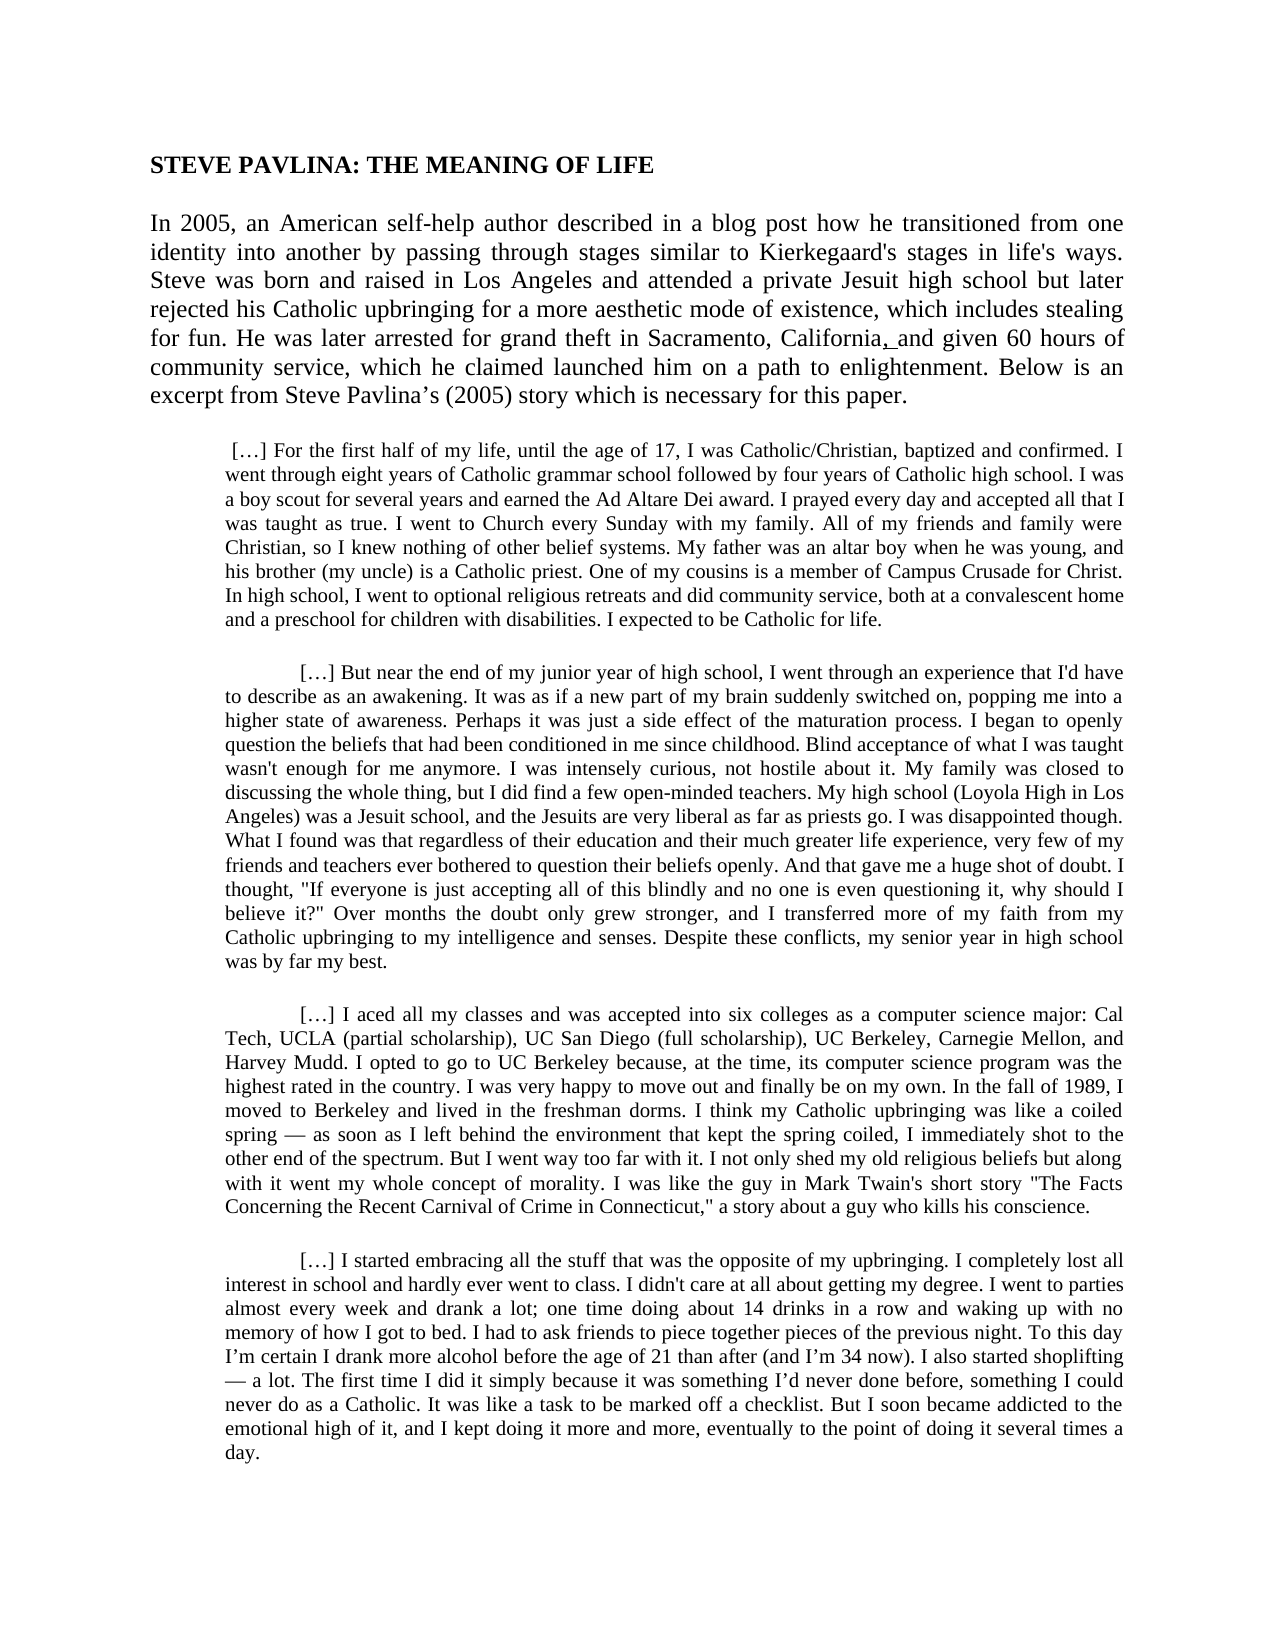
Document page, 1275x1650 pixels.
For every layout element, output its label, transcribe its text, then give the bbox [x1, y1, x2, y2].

text […] For the first half of my life, until the age of 17, I was Catholic/Christian, baptized and confirmed. I went through eight years of Catholic grammar school followed by four years of Catholic high school. I was a boy scout for several years and earned the Ad Altare Dei award. I prayed every day and accepted all that I was taught as true. I went to Church every Sunday with my family. All of my friends and family were Christian, so I knew nothing of other belief systems. My father was an altar boy when he was young, and his brother (my uncle) is a Catholic priest. One of my cousins is a member of Campus Crusade for Christ. In high school, I went to optional religious retreats and did community service, both at a convalescent home and a preschool for children with disabilities. I expected to be Catholic for life. [225, 438, 1125, 631]
text […] I aced all my classes and was accepted into six colleges as a computer science major: Cal Tech, UCLA (partial scholarship), UC San Diego (full scholarship), UC Berkeley, Carnegie Mellon, and Harvey Mudd. I opted to go to UC Berkeley because, at the time, its computer science program was the highest rated in the country. I was very happy to move out and finally be on my own. In the fall of 1989, I moved to Berkeley and lived in the freshman dorms. I think my Catholic upbringing was like a coiled spring — as soon as I left behind the environment that kept the spring coiled, I immediately shot to the other end of the spectrum. But I went way too far with it. I not only shed my old religious beliefs but along with it went my whole concept of morality. I was like the guy in Mark Twain's short story "The Facts Concerning the Recent Carnival of Crime in Connecticut," a story about a guy who kills his conscience. [225, 1002, 1125, 1218]
text STEVE PAVLINA: THE MEANING OF LIFE [150, 150, 1125, 179]
text […] I started embracing all the stuff that was the opposite of my upbringing. I completely lost all interest in school and hardly ever went to class. I didn't care at all about getting my degree. I went to parties almost every week and drank a lot; one time doing about 14 drinks in a row and waking up with no memory of how I got to bed. I had to ask friends to piece together pieces of the previous night. To this day I’m certain I drank more alcohol before the age of 21 than after (and I’m 34 now). I also started shoplifting — a lot. The first time I did it simply because it was something I’d never done before, something I could never do as a Catholic. It was like a task to be marked off a checklist. But I soon became addicted to the emotional high of it, and I kept doing it more and more, eventually to the point of doing it several times a day. [225, 1248, 1125, 1464]
text […] But near the end of my junior year of high school, I went through an experience that I'd have to describe as an awakening. It was as if a new part of my brain suddenly switched on, popping me into a higher state of awareness. Perhaps it was just a side effect of the maturation process. I began to openly question the beliefs that had been conditioned in me since childhood. Blind acceptance of what I was taught wasn't enough for me anymore. I was intensely curious, not hostile about it. My family was closed to discussing the whole thing, but I did find a few open-minded teachers. My high school (Loyola High in Los Angeles) was a Jesuit school, and the Jesuits are very liberal as far as priests go. I was disappointed though. What I found was that regardless of their education and their much greater life experience, very few of my friends and teachers ever bothered to question their beliefs openly. And that gave me a huge shot of doubt. I thought, "If everyone is just accepting all of this blindly and no one is even questioning it, why should I believe it?" Over months the doubt only grew stronger, and I transferred more of my faith from my Catholic upbringing to my intelligence and senses. Despite these conflicts, my senior year in high school was by far my best. [225, 660, 1125, 973]
text In 2005, an American self-help author described in a blog post how he transitioned from one identity into another by passing through stages similar to Kierkegaard's stages in life's ways. Steve was born and raised in Los Angeles and attended a private Jesuit high school but later rejected his Catholic upbringing for a more aesthetic mode of existence, which includes stealing for fun. He was later arrested for grand theft in Sacramento, California, and given 60 hours of community service, which he claimed launched him on a path to enlightenment. Below is an excerpt from Steve Pavlina’s (2005) story which is necessary for this paper. [150, 208, 1125, 409]
